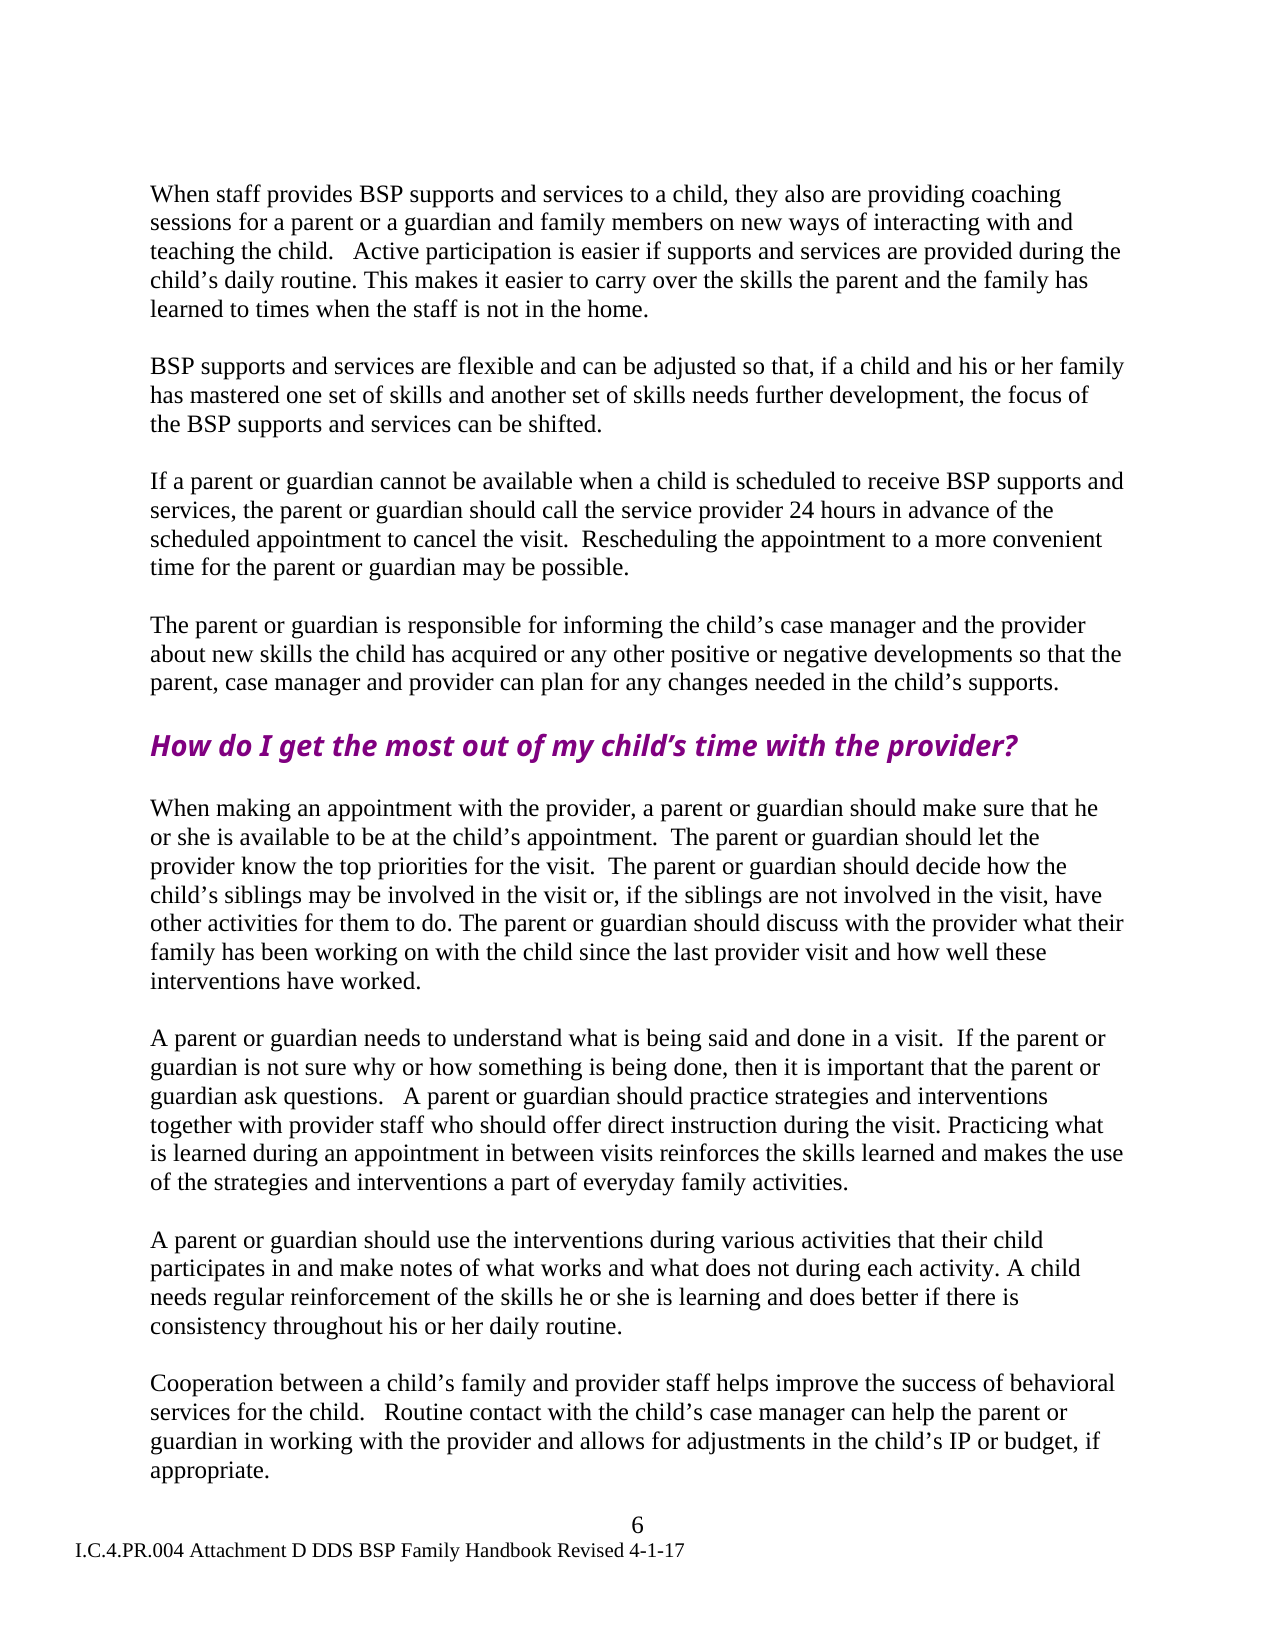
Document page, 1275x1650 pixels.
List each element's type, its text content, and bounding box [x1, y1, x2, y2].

text BSP supports and services are flexible and can be adjusted so that, if a child and his or her family has mastered one set of skills and another set of skills needs further development, the focus of the BSP supports and services can be shifted. [150, 351, 1125, 437]
text When staff provides BSP supports and services to a child, they also are providing coaching sessions for a parent or a guardian and family members on new ways of interacting with and teaching the child. Active participation is easier if supports and services are provided during the child’s daily routine. This makes it easier to carry over the skills the parent and the family has learned to times when the staff is not in the home. [150, 179, 1125, 322]
text How do I get the most out of my child’s time with the provider? [150, 725, 1125, 765]
text When making an appointment with the provider, a parent or guardian should make sure that he or she is available to be at the child’s appointment. The parent or guardian should let the provider know the top priorities for the visit. The parent or guardian should decide how the child’s siblings may be involved in the visit or, if the siblings are not involved in the visit, have other activities for them to do. The parent or guardian should discuss with the provider what their family has been working on with the child since the last provider visit and how well these interventions have worked. [150, 793, 1125, 995]
text A parent or guardian needs to understand what is being said and done in a visit. If the parent or guardian is not sure why or how something is being done, then it is important that the parent or guardian ask questions. A parent or guardian should practice strategies and interventions together with provider staff who should offer direct instruction during the visit. Practicing what is learned during an appointment in between visits reinforces the skills learned and makes the use of the strategies and interventions a part of everyday family activities. [150, 1023, 1125, 1196]
text A parent or guardian should use the interventions during various activities that their child participates in and make notes of what works and what does not during each activity. A child needs regular reinforcement of the skills he or she is learning and does better if there is consistency throughout his or her daily routine. [150, 1225, 1125, 1340]
text Cooperation between a child’s family and provider staff helps improve the success of behavioral services for the child. Routine contact with the child’s case manager can help the parent or guardian in working with the provider and allows for adjustments in the child’s IP or budget, if appropriate. [150, 1368, 1125, 1483]
text The parent or guardian is responsible for informing the child’s case manager and the provider about new skills the child has acquired or any other positive or negative developments so that the parent, case manager and provider can plan for any changes needed in the child’s supports. [150, 610, 1125, 696]
text If a parent or guardian cannot be available when a child is scheduled to receive BSP supports and services, the parent or guardian should call the service provider 24 hours in advance of the scheduled appointment to cancel the visit. Rescheduling the appointment to a more convenient time for the parent or guardian may be possible. [150, 466, 1125, 581]
